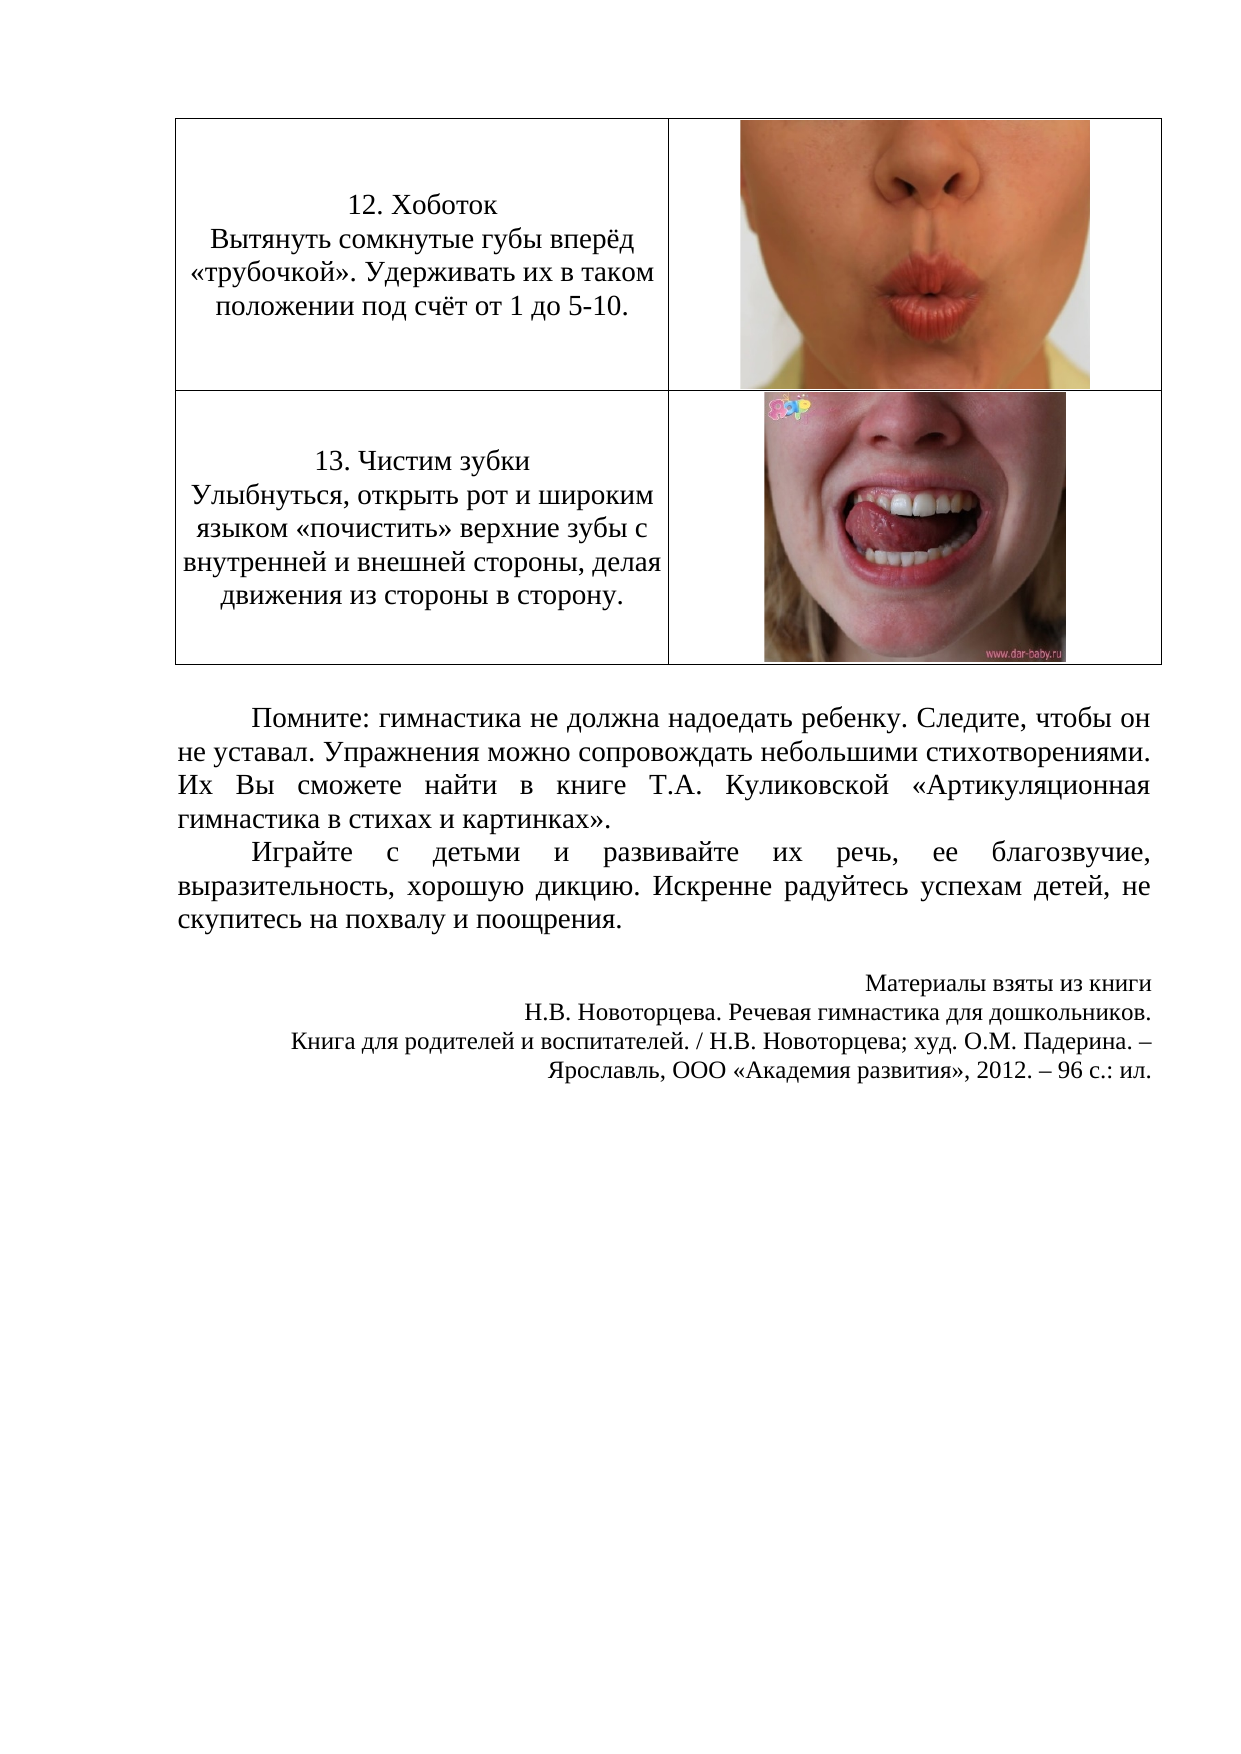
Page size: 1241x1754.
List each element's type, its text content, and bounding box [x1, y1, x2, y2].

text Помните: гимнастика не должна надоедать ребенку. Следите, чтобы он не уставал. Упражнения можно сопровождать небольшими стихотворениями. Их Вы сможете найти в книге Т.А. Куликовской «Артикуляционная гимнастика в стихах и картинках». [177, 700, 1152, 834]
text Материалы взяты из книги [177, 968, 1152, 997]
text Книга для родителей и воспитателей. / Н.В. Новоторцева; худ. О.М. Падерина. – Ярославль, ООО «Академия развития», 2012. – 96 с.: ил. [177, 1026, 1152, 1083]
table_cell 13. Чистим зубки Улыбнуться, открыть рот и широким языком «почистить» верхние зубы с внутренней и внешней стороны, делая движения из стороны в сторону. [176, 391, 668, 663]
picture [764, 392, 1066, 662]
table_cell 12. Хоботок Вытянуть сомкнутые губы вперёд «трубочкой». Удерживать их в таком положении под счёт от 1 до 5-10. [176, 119, 668, 390]
text Н.В. Новоторцева. Речевая гимнастика для дошкольников. [177, 997, 1152, 1026]
table_cell [669, 119, 1161, 390]
table_cell [669, 391, 1161, 663]
picture [740, 120, 1090, 389]
text Играйте с детьми и развивайте их речь, ее благозвучие, выразительность, хорошую дикцию. Искренне радуйтесь успехам детей, не скупитесь на похвалу и поощрения. [177, 834, 1152, 935]
